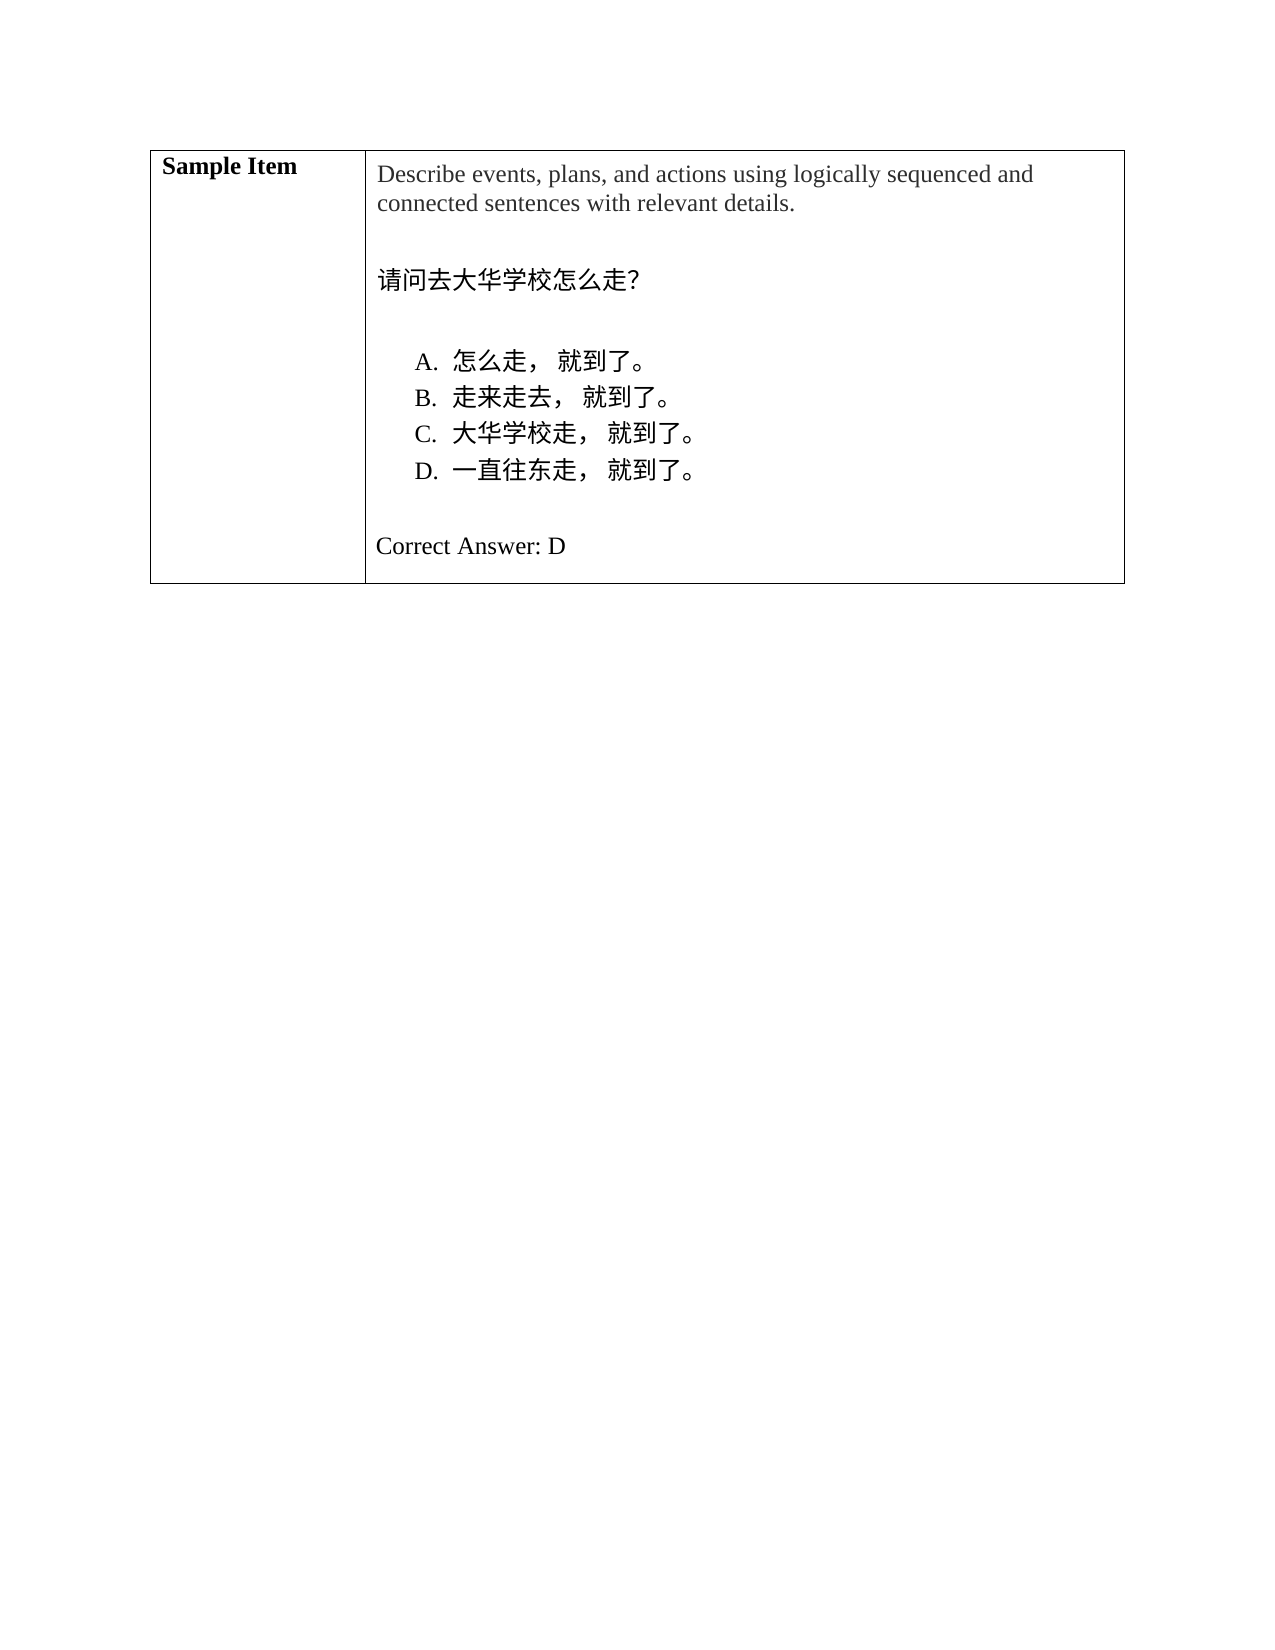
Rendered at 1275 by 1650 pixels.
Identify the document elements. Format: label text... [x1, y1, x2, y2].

table_header Describe events, plans, and actions using logically sequenced and connected sentences with relevant details. 请问去大华学校怎么走？ 怎么走， 就到了。 走来走去， 就到了。 大华学校走， 就到了。 一直往东走， 就到了。 Correct Answer: D [366, 151, 1124, 583]
table_header Sample Item [151, 151, 365, 583]
